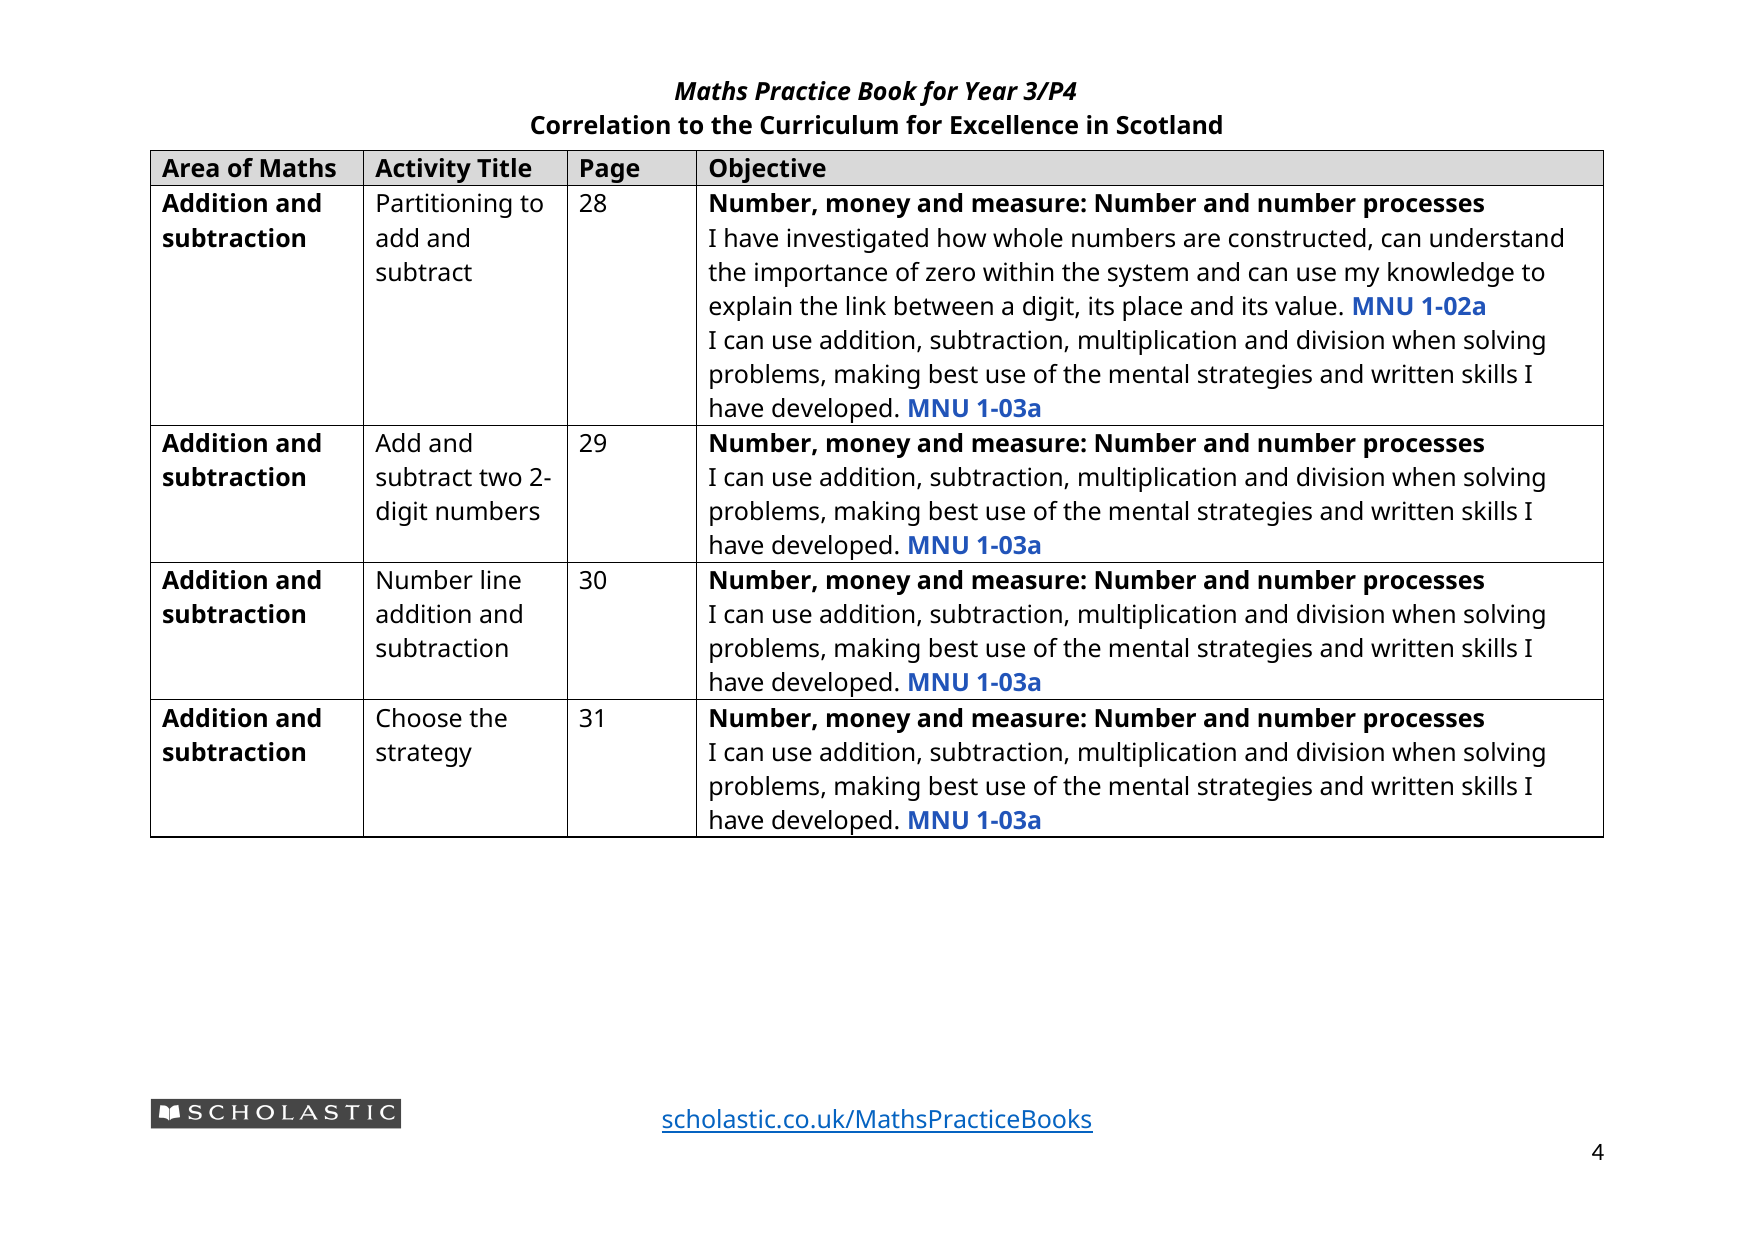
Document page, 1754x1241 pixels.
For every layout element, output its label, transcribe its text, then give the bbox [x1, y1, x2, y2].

table_cell Number, money and measure: Number and number processes I can use addition, subtraction, multiplication and division when solving problems, making best use of the mental strategies and written skills I have developed. MNU 1-03a [697, 563, 1603, 699]
table_cell Number, money and measure: Number and number processes I can use addition, subtraction, multiplication and division when solving problems, making best use of the mental strategies and written skills I have developed. MNU 1-03a [697, 700, 1603, 836]
table_cell 31 [568, 700, 696, 836]
table_header Page [568, 151, 696, 185]
table_header Activity Title [364, 151, 567, 185]
table_cell 29 [568, 426, 696, 562]
table_cell Partitioning to add and subtract [364, 186, 567, 424]
table_cell 28 [568, 186, 696, 424]
table_cell Addition and subtraction [151, 700, 363, 836]
table_cell 30 [568, 563, 696, 699]
table_header Objective [697, 151, 1603, 185]
table_cell Number, money and measure: Number and number processes I have investigated how whole numbers are constructed, can understand the importance of zero within the system and can use my knowledge to explain the link between a digit, its place and its value. MNU 1-02a I can use addition, subtraction, multiplication and division when solving problems, making best use of the mental strategies and written skills I have developed. MNU 1-03a [697, 186, 1603, 424]
table_cell Add and subtract two 2-digit numbers [364, 426, 567, 562]
table_header Area of Maths [151, 151, 363, 185]
table_cell Addition and subtraction [151, 426, 363, 562]
table_cell Choose the strategy [364, 700, 567, 836]
table_cell Addition and subtraction [151, 563, 363, 699]
table_cell Addition and subtraction [151, 186, 363, 424]
table_cell Number line addition and subtraction [364, 563, 567, 699]
table_cell Number, money and measure: Number and number processes I can use addition, subtraction, multiplication and division when solving problems, making best use of the mental strategies and written skills I have developed. MNU 1-03a [697, 426, 1603, 562]
